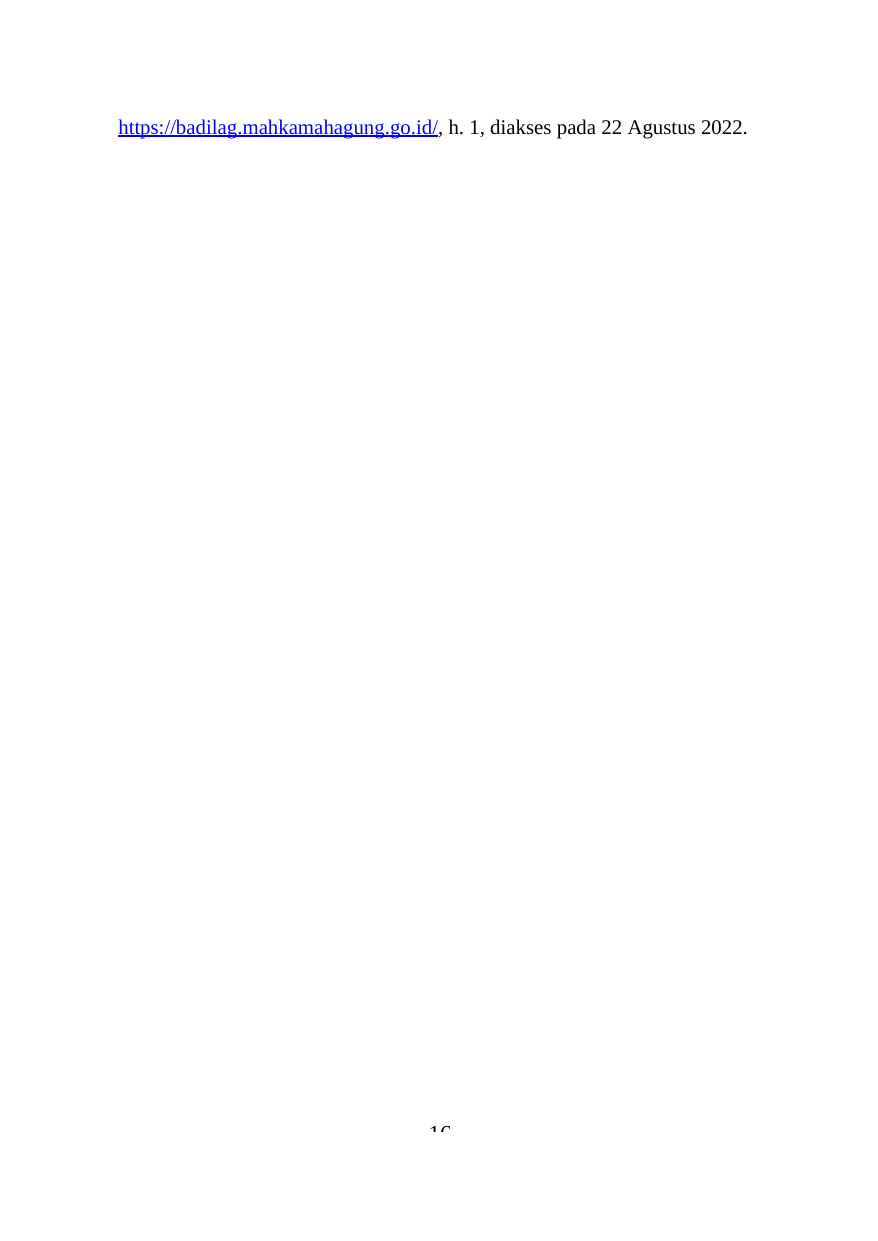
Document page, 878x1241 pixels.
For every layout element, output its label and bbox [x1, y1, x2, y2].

text [118, 114, 829, 139]
